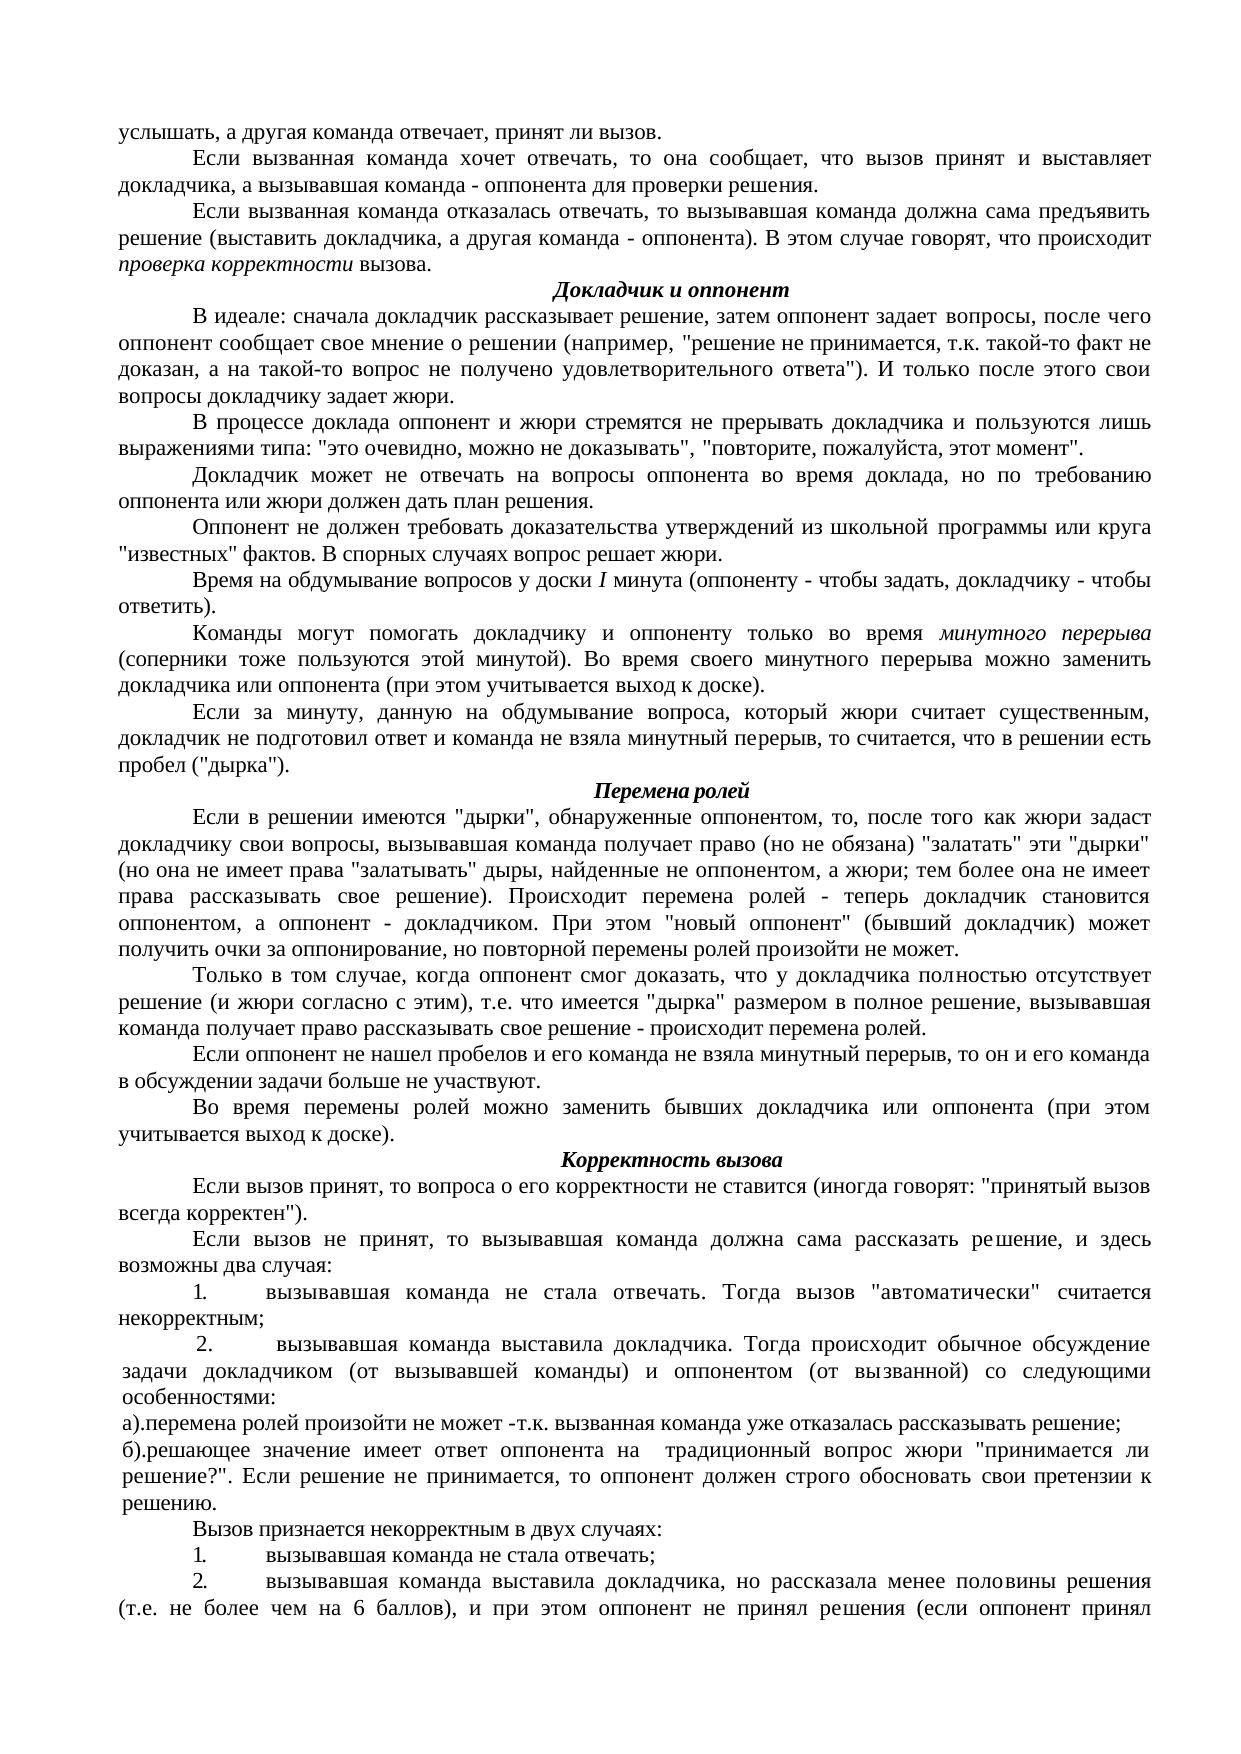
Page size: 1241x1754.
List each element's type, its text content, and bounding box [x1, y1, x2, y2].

text а).перемена ролей произойти не может -т.к. вызванная команда уже отказалась рассказывать решение; [122, 1409, 1152, 1436]
text Только в том случае, когда оппонент смог доказать, что у докладчика полностью отсутствует решение (и жюри согласно с этим), т.е. что имеется "дырка" размером в полное решение, вызывавшая команда получает право рассказывать свое решение - происходит перемена ролей. [118, 961, 1152, 1041]
text б).решающее значение имеет ответ оппонента на традиционный вопрос жюри "принимается ли решение?". Если решение нe принимается, то оппонент должен строго обосновать свои претензии к решению. [122, 1436, 1152, 1515]
text Оппонент не должен требовать доказательства утверждений из школьной программы или круга "известных" фактов. В спорных случаях вопрос решает жюри. [118, 513, 1152, 566]
text Если в решении имеются "дырки", обнаруженные оппонентом, то, после того как жюри задаст докладчику свои вопросы, вызывавшая команда получает право (но не обязана) "залатать" эти "дырки" (но она не имеет права "залатывать" дыры, найденные не оппонентом, а жюри; тем более она не имеет права рассказывать свое решение). Происходит перемена ролей - теперь докладчик становится оппонентом, а оппонент - докладчиком. При этом "новый оппонент" (бывший докладчик) может получить очки за оппонирование, но повторной перемены ролей произойти не может. [118, 803, 1152, 961]
text Корректность вызова [118, 1146, 1152, 1172]
text 1. вызывавшая команда не стала отвечать; [118, 1541, 1152, 1568]
text Если за минуту, данную на обдумывание вопроса, который жюри считает существенным, докладчик не подготовил ответ и команда не взяла минутный перерыв, то считается, что в решении есть пробел ("дырка"). [118, 698, 1152, 777]
text Если оппонент не нашел пробелов и его команда не взяла минутный перерыв, то он и его команда в обсуждении задачи больше не участвуют. [118, 1041, 1152, 1093]
text Если вызов принят, то вопроса о его корректности не ставится (иногда говорят: "принятый вызов всегда корректен"). [118, 1172, 1152, 1225]
text В идеале: сначала докладчик рассказывает решение, затем оппонент задает вопросы, после чего оппонент сообщает свое мнение о решении (например, "решение не принимается, т.к. такой-то факт не доказан, а на такой-то вопрос не получено удовлетворительного ответа"). И только после этого свои вопросы докладчику задает жюри. [118, 303, 1152, 408]
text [118, 118, 1152, 144]
text Если вызванная команда хочет отвечать, то она сообщает, что вызов принят и выставляет докладчика, а вызывавшая команда - оппонента для проверки решения. [118, 144, 1152, 197]
text Если вызов не принят, то вызывавшая команда должна сама рассказать решение, и здесь возможны два случая: [118, 1225, 1152, 1278]
text Время на обдумывание вопросов у доски I минута (оппоненту - чтобы задать, докладчику - чтобы ответить). [118, 566, 1152, 619]
text Команды могут помогать докладчику и оппоненту только во время минутного перерыва (соперники тоже пользуются этой минутой). Во время своего минутного перерыва можно заменить докладчика или оппонента (при этом учитывается выход к доске). [118, 619, 1152, 698]
text Перемена ролей [118, 777, 1152, 803]
list вызывавшая команда выставила докладчика. Тогда происходит обычное обсуждение задачи докладчиком (от вызывавшей команды) и оппонентом (от вызванной) со следующими особенностями: [122, 1330, 1152, 1409]
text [118, 1568, 1152, 1620]
text Докладчик и оппонент [118, 276, 1152, 303]
text Если вызванная команда отказалась отвечать, то вызывавшая команда должна сама предъявить решение (выставить докладчика, а другая команда - оппонента). В этом случае говорят, что происходит проверка корректности вызова. [118, 197, 1152, 276]
text Во время перемены ролей можно заменить бывших докладчика или оппонента (при этом учитывается выход к доске). [118, 1093, 1152, 1146]
text Вызов признается некорректным в двух случаях: [118, 1515, 1152, 1541]
text В процессе доклада оппонент и жюри стремятся не прерывать докладчика и пользуются лишь выражениями типа: "это очевидно, можно не доказывать", "повторите, пожалуйста, этот момент". [118, 408, 1152, 461]
list вызывавшая команда не стала отвечать. Тогда вызов "автоматически" считается некорректным; [118, 1278, 1152, 1330]
text Докладчик может не отвечать на вопросы оппонента во время доклада, но по требованию оппонента или жюри должен дать план решения. [118, 461, 1152, 513]
